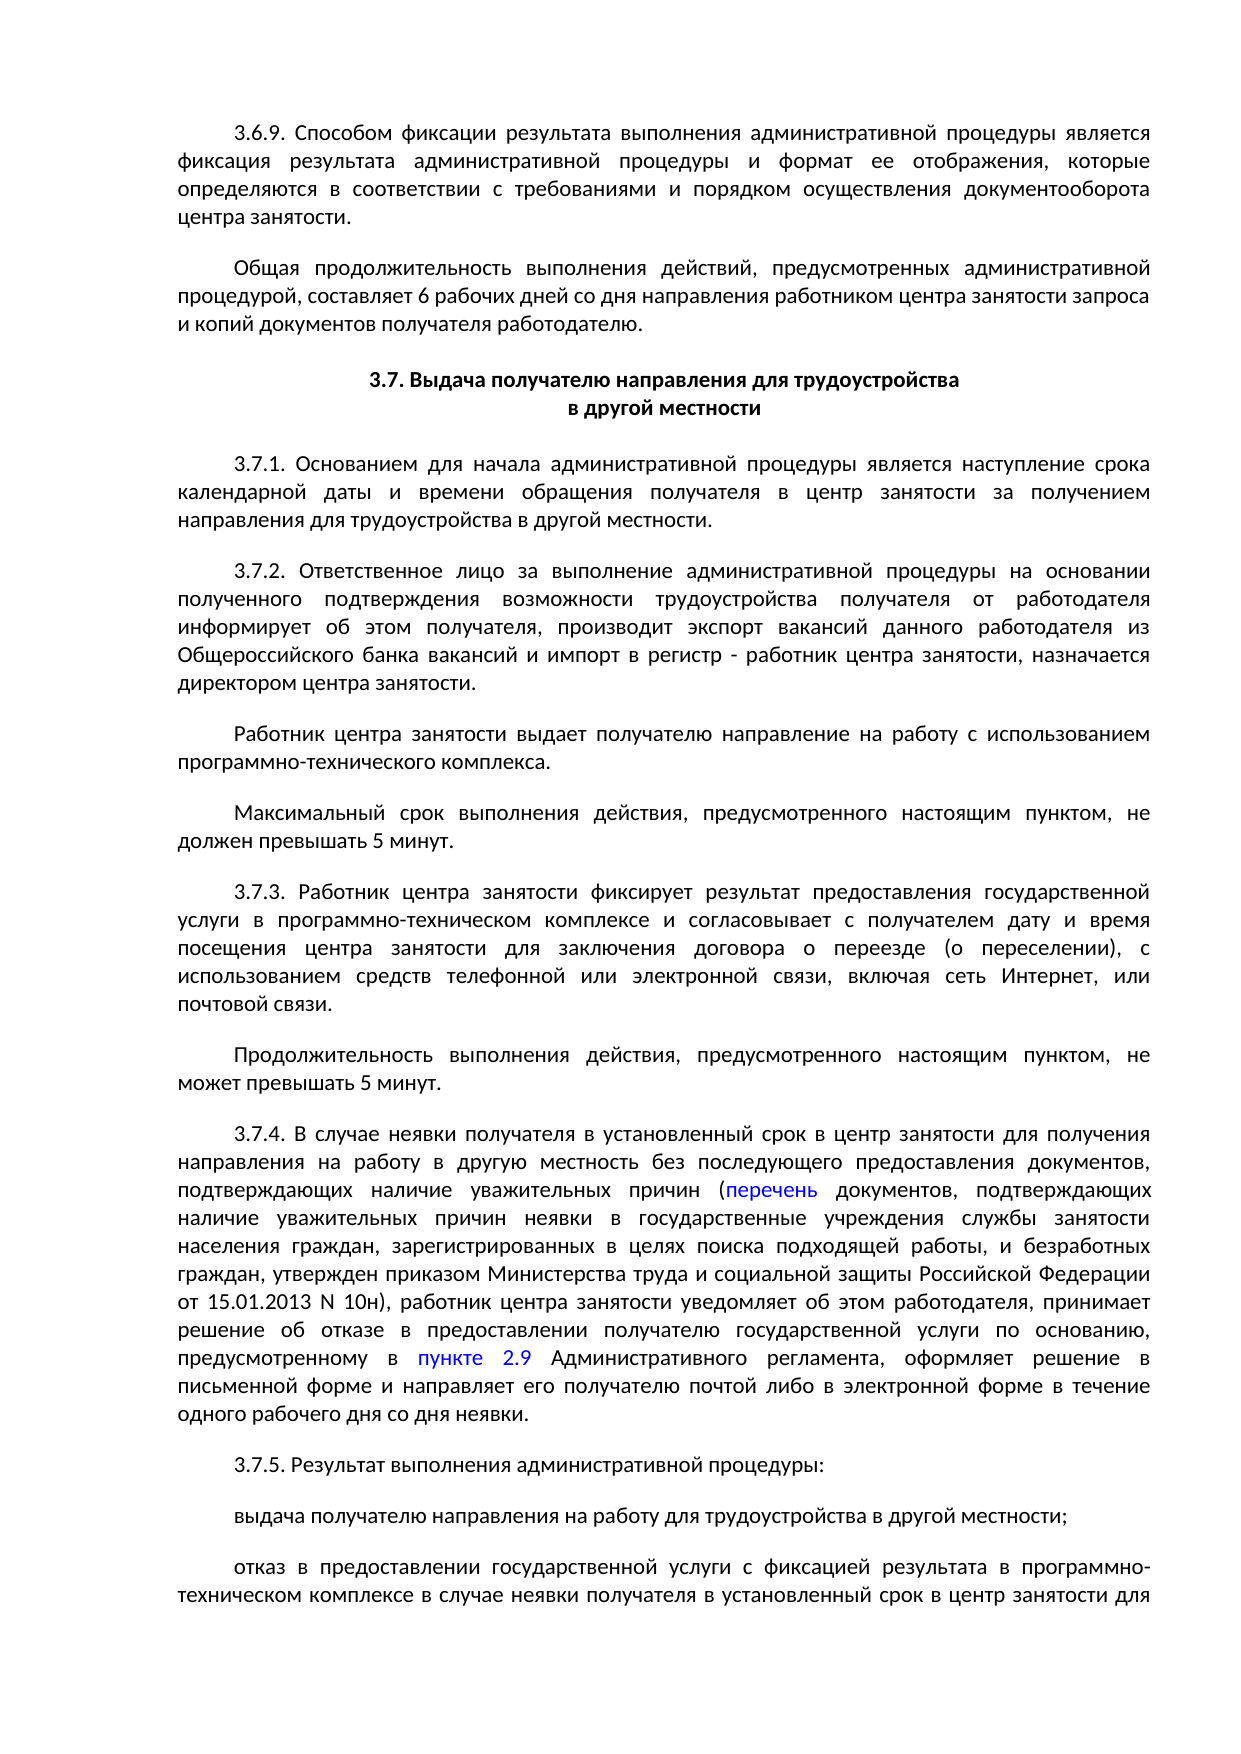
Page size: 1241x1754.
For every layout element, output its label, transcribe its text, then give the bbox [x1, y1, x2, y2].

text выдача получателю направления на работу для трудоустройства в другой местности; [177, 1501, 1152, 1529]
text 3.6.9. Способом фиксации результата выполнения административной процедуры является фиксация результата административной процедуры и формат ее отображения, которые определяются в соответствии с требованиями и порядком осуществления документооборота центра занятости. [177, 118, 1152, 230]
text 3.7.2. Ответственное лицо за выполнение административной процедуры на основании полученного подтверждения возможности трудоустройства получателя от работодателя информирует об этом получателя, производит экспорт вакансий данного работодателя из Общероссийского банка вакансий и импорт в регистр - работник центра занятости, назначается директором центра занятости. [177, 556, 1152, 696]
title в другой местности [177, 393, 1152, 421]
text 3.7.1. Основанием для начала административной процедуры является наступление срока календарной даты и времени обращения получателя в центр занятости за получением направления для трудоустройства в другой местности. [177, 449, 1152, 533]
title 3.7. Выдача получателю направления для трудоустройства [177, 365, 1152, 393]
text 3.7.3. Работник центра занятости фиксирует результат предоставления государственной услуги в программно-техническом комплексе и согласовывает с получателем дату и время посещения центра занятости для заключения договора о переезде (о переселении), с использованием средств телефонной или электронной связи, включая сеть Интернет, или почтовой связи. [177, 877, 1152, 1017]
text Продолжительность выполнения действия, предусмотренного настоящим пунктом, не может превышать 5 минут. [177, 1040, 1152, 1096]
text Общая продолжительность выполнения действий, предусмотренных административной процедурой, составляет 6 рабочих дней со дня направления работником центра занятости запроса и копий документов получателя работодателю. [177, 253, 1152, 337]
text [177, 1552, 1152, 1608]
text Максимальный срок выполнения действия, предусмотренного настоящим пунктом, не должен превышать 5 минут. [177, 798, 1152, 854]
text 3.7.5. Результат выполнения административной процедуры: [177, 1450, 1152, 1478]
text 3.7.4. В случае неявки получателя в установленный срок в центр занятости для получения направления на работу в другую местность без последующего предоставления документов, подтверждающих наличие уважительных причин (перечень документов, подтверждающих наличие уважительных причин неявки в государственные учреждения службы занятости населения граждан, зарегистрированных в целях поиска подходящей работы, и безработных граждан, утвержден приказом Министерства труда и социальной защиты Российской Федерации от 15.01.2013 N 10н), работник центра занятости уведомляет об этом работодателя, принимает решение об отказе в предоставлении получателю государственной услуги по основанию, предусмотренному в пункте 2.9 Административного регламента, оформляет решение в письменной форме и направляет его получателю почтой либо в электронной форме в течение одного рабочего дня со дня неявки. [177, 1119, 1152, 1427]
text Работник центра занятости выдает получателю направление на работу с использованием программно-технического комплекса. [177, 719, 1152, 775]
